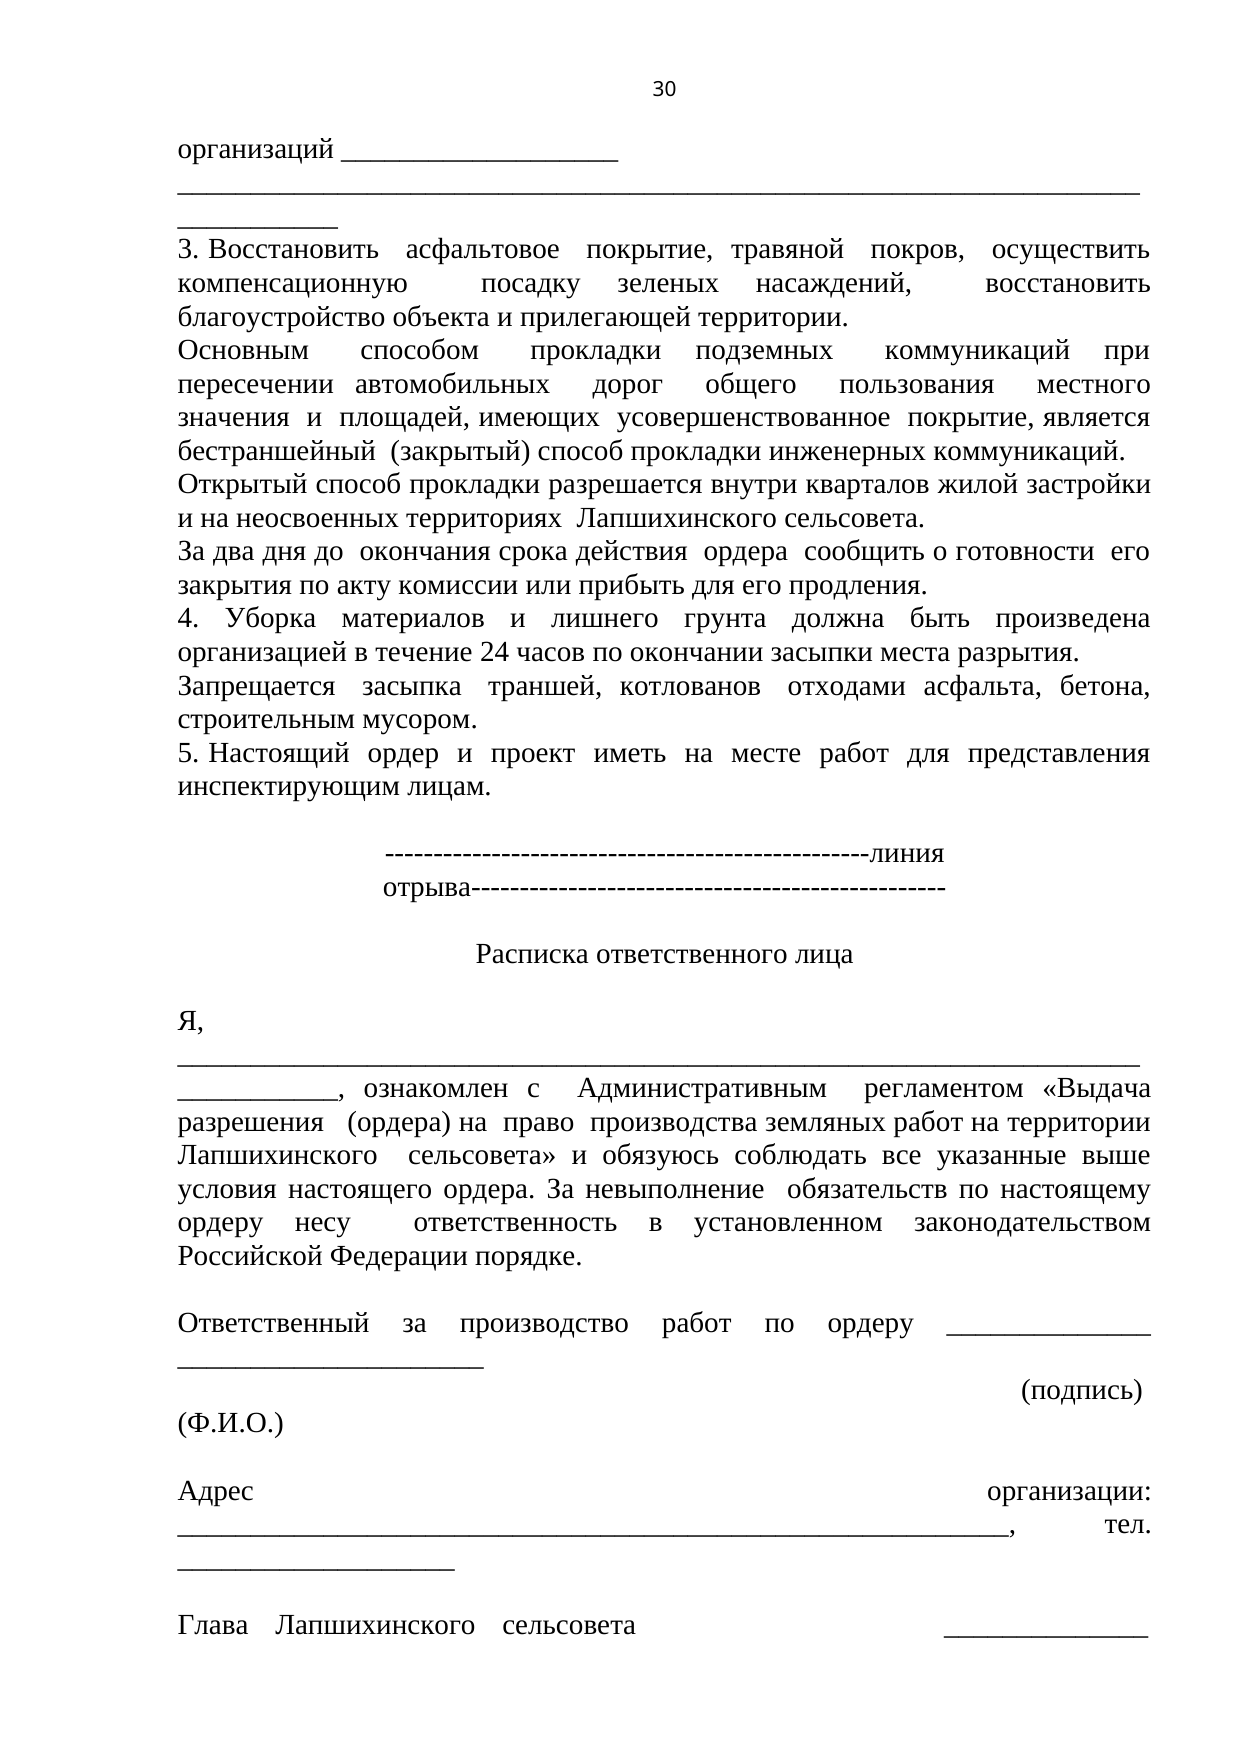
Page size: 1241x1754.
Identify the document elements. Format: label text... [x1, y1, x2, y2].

text _____________________________________________________________________________ [177, 164, 1152, 232]
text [177, 1607, 1152, 1640]
text За два дня до окончания срока действия ордера сообщить о готовности его закрытия по акту комиссии или прибыть для его продления. [177, 533, 1152, 601]
text --------------------------------------------------линия отрыва------------------------------------------------- [177, 835, 1152, 902]
text Адрес организации: _________________________________________________________, тел. ___________________ [177, 1473, 1152, 1573]
text Расписка ответственного лица [177, 936, 1152, 969]
text Основным способом прокладки подземных коммуникаций при пересечении автомобильных дорог общего пользования местного значения и площадей, имеющих усовершенствованное покрытие, является бестраншейный (закрытый) способ прокладки инженерных коммуникаций. [177, 332, 1152, 466]
text 4. Уборка материалов и лишнего грунта должна быть произведена организацией в течение 24 часов по окончании засыпки места разрытия. [177, 601, 1152, 668]
text 5. Настоящий ордер и проект иметь на месте работ для представления инспектирующим лицам. [177, 735, 1152, 802]
text Ответственный за производство работ по ордеру ______________ _____________________ [177, 1305, 1152, 1372]
text Открытый способ прокладки разрешается внутри кварталов жилой застройки и на неосвоенных территориях Лапшихинского сельсовета. [177, 466, 1152, 533]
text Запрещается засыпка траншей, котлованов отходами асфальта, бетона, строительным мусором. [177, 668, 1152, 735]
text 3. Восстановить асфальтовое покрытие, травяной покров, осуществить компенсационную посадку зеленых насаждений, восстановить благоустройство объекта и прилегающей территории. [177, 232, 1152, 332]
text Я, _____________________________________________________________________________, ознакомлен с Административным регламентом «Выдача разрешения (ордера) на право производства земляных работ на территории Лапшихинского сельсовета» и обязуюсь соблюдать все указанные выше условия настоящего ордера. За невыполнение обязательств по настоящему ордеру несу ответственность в установленном законодательством Российской Федерации порядке. [177, 1003, 1152, 1271]
text (подпись) (Ф.И.О.) [177, 1372, 1152, 1439]
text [177, 131, 1152, 164]
